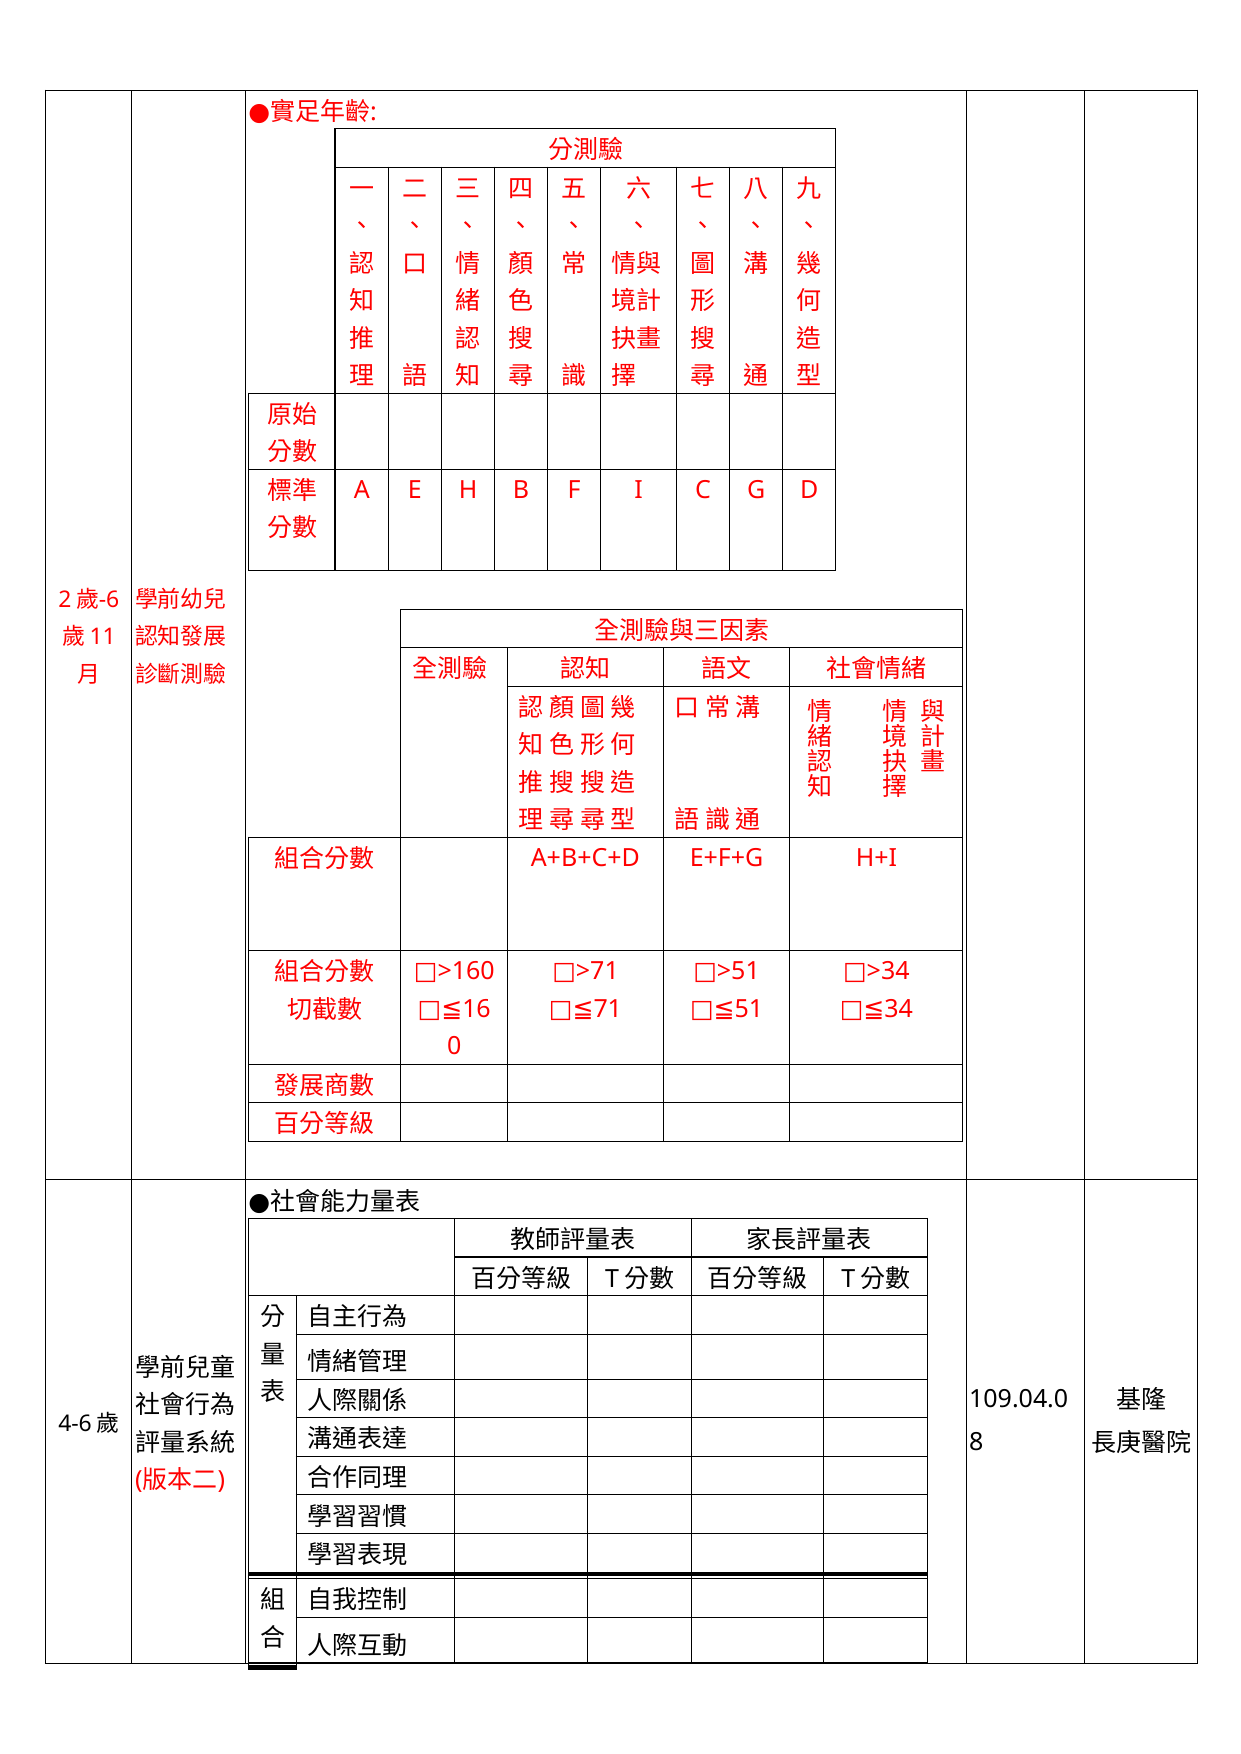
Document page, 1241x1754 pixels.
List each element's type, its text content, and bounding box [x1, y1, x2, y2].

table_cell 基隆 長庚醫院 [1085, 1180, 1197, 1663]
table_cell ●社會能力量表 ●問題行為量表 [246, 1180, 966, 1663]
table_cell 4-6歲 [46, 1180, 131, 1663]
table_cell 學前幼兒認知發展診斷測驗 [132, 91, 245, 1179]
table_cell ●實足年齡: [246, 91, 966, 1179]
table_cell [967, 91, 1084, 1179]
table_cell [1085, 91, 1197, 1179]
table_cell 2歲-6歲11月 [46, 91, 131, 1179]
table_cell 109.04.08 [967, 1180, 1084, 1663]
table_cell 學前兒童社會行為評量系統(版本二) [132, 1180, 245, 1663]
